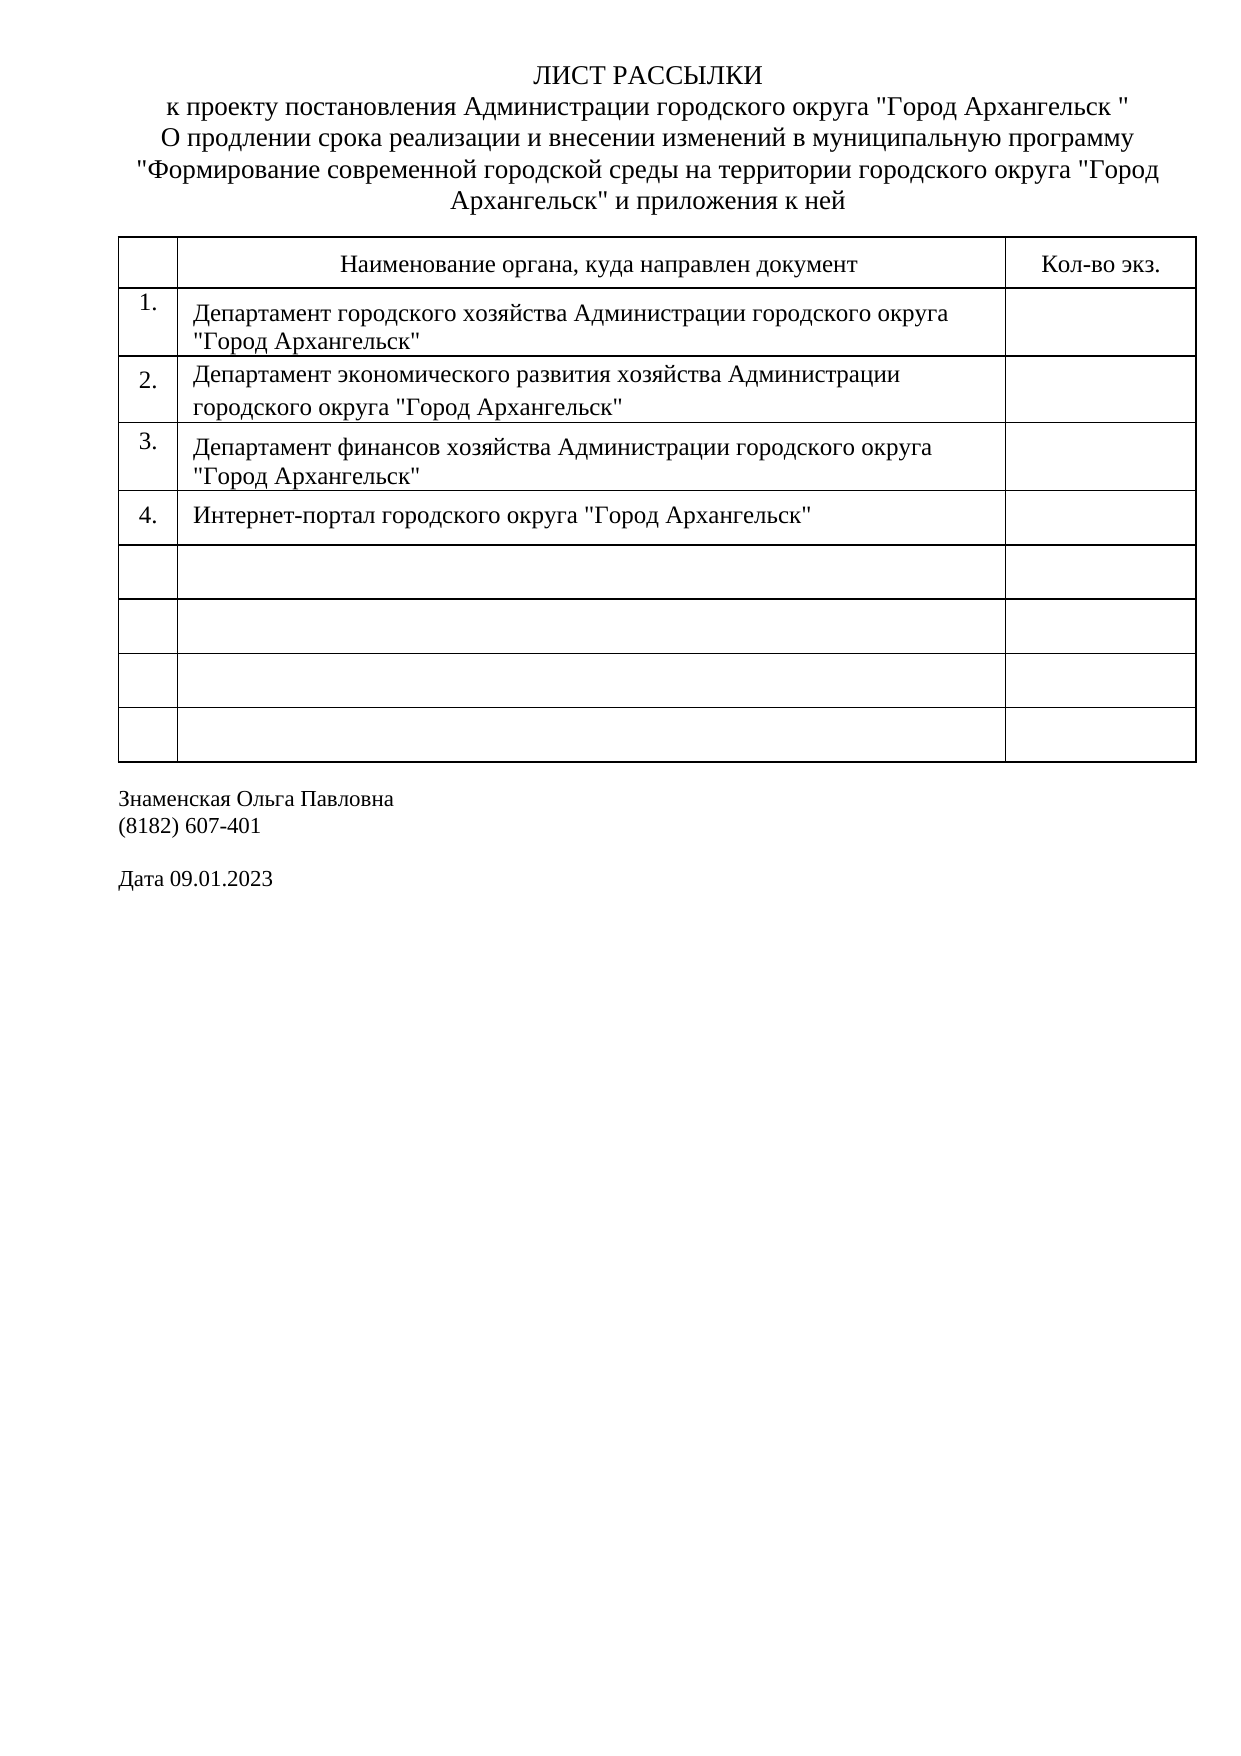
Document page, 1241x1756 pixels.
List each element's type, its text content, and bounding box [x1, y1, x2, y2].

table_cell [178, 600, 1005, 652]
text к проекту постановления Администрации городского округа "Город Архангельск " [118, 90, 1178, 122]
table_cell Департамент финансов хозяйства Администрации городского округа "Город Архангельск" [178, 423, 1005, 490]
table_cell [1006, 708, 1195, 761]
table_cell [119, 654, 177, 707]
table_cell Департамент городского хозяйства Администрации городского округа "Город Архангельск" [178, 289, 1005, 355]
text О продлении срока реализации и внесении изменений в муниципальную программу "Формирование современной городской среды на территории городского округа "Город Архангельск" и приложения к ней [118, 122, 1178, 215]
text Дата 09.01.2023 [118, 864, 1178, 891]
table_cell [178, 708, 1005, 761]
table_cell [1006, 423, 1195, 490]
table_cell [1006, 546, 1195, 598]
text (8182) 607-401 [118, 812, 1178, 838]
table_cell 1. [119, 289, 177, 355]
table_cell [1006, 654, 1195, 707]
table_cell 4. [119, 491, 177, 544]
table_cell [1006, 357, 1195, 422]
table_cell [119, 546, 177, 598]
table_header Наименование органа, куда направлен документ [178, 238, 1005, 287]
table_header Кол-во экз. [1006, 238, 1195, 287]
table_cell 2. [119, 357, 177, 422]
table_cell [119, 708, 177, 761]
table_cell Департамент экономического развития хозяйства Администрации городского округа "Город Архангельск" [178, 357, 1005, 422]
table_cell Интернет-портал городского округа "Город Архангельск" [178, 491, 1005, 544]
table_cell [119, 600, 177, 652]
table_cell [1006, 600, 1195, 652]
table_cell 3. [119, 423, 177, 490]
text Знаменская Ольга Павловна [118, 786, 1178, 812]
table_header [119, 238, 177, 287]
table_cell [1006, 491, 1195, 544]
text ЛИСТ РАССЫЛКИ [118, 59, 1178, 90]
table_cell [178, 546, 1005, 598]
table_cell [1006, 289, 1195, 355]
table_cell [178, 654, 1005, 707]
